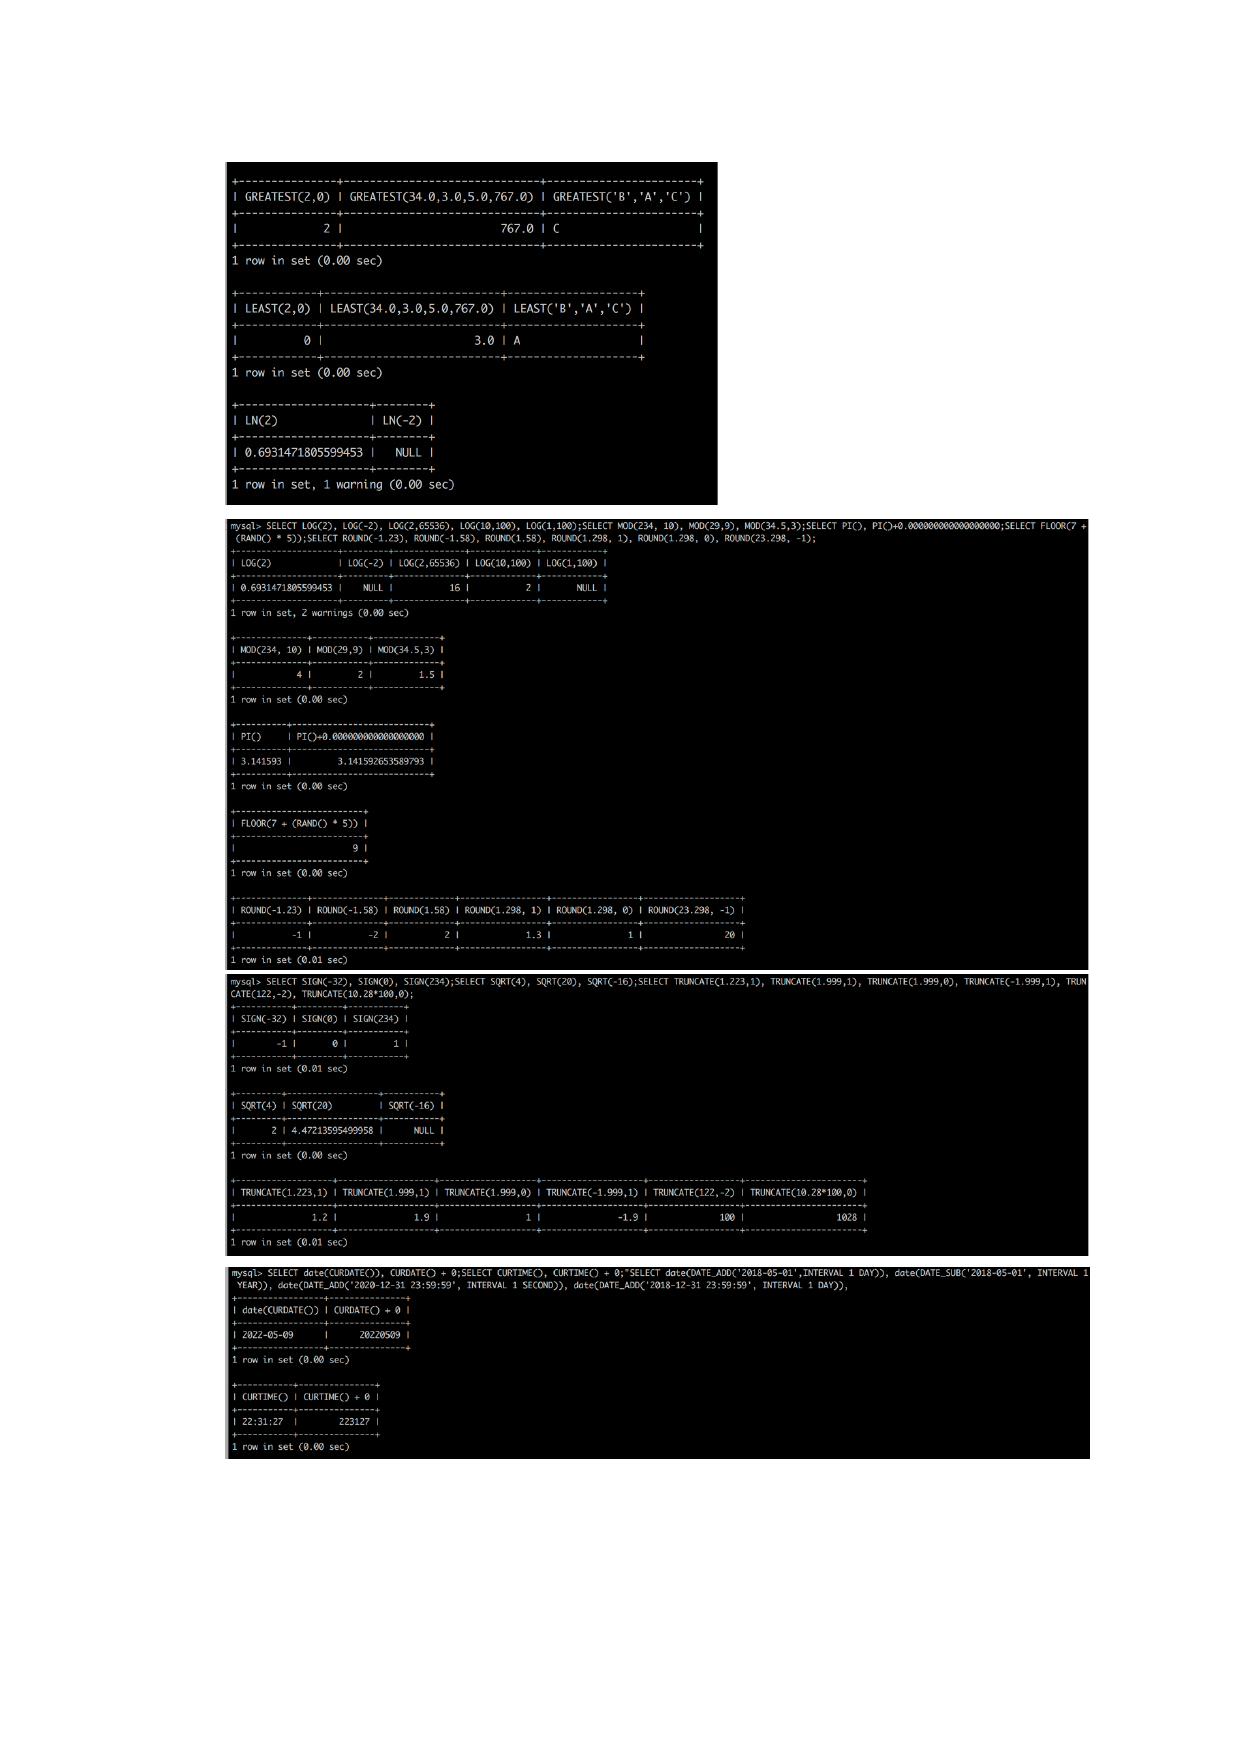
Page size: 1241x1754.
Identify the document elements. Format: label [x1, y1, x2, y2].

picture [225, 519, 1089, 970]
picture [225, 974, 1089, 1256]
picture [225, 1267, 1090, 1459]
picture [225, 162, 718, 505]
